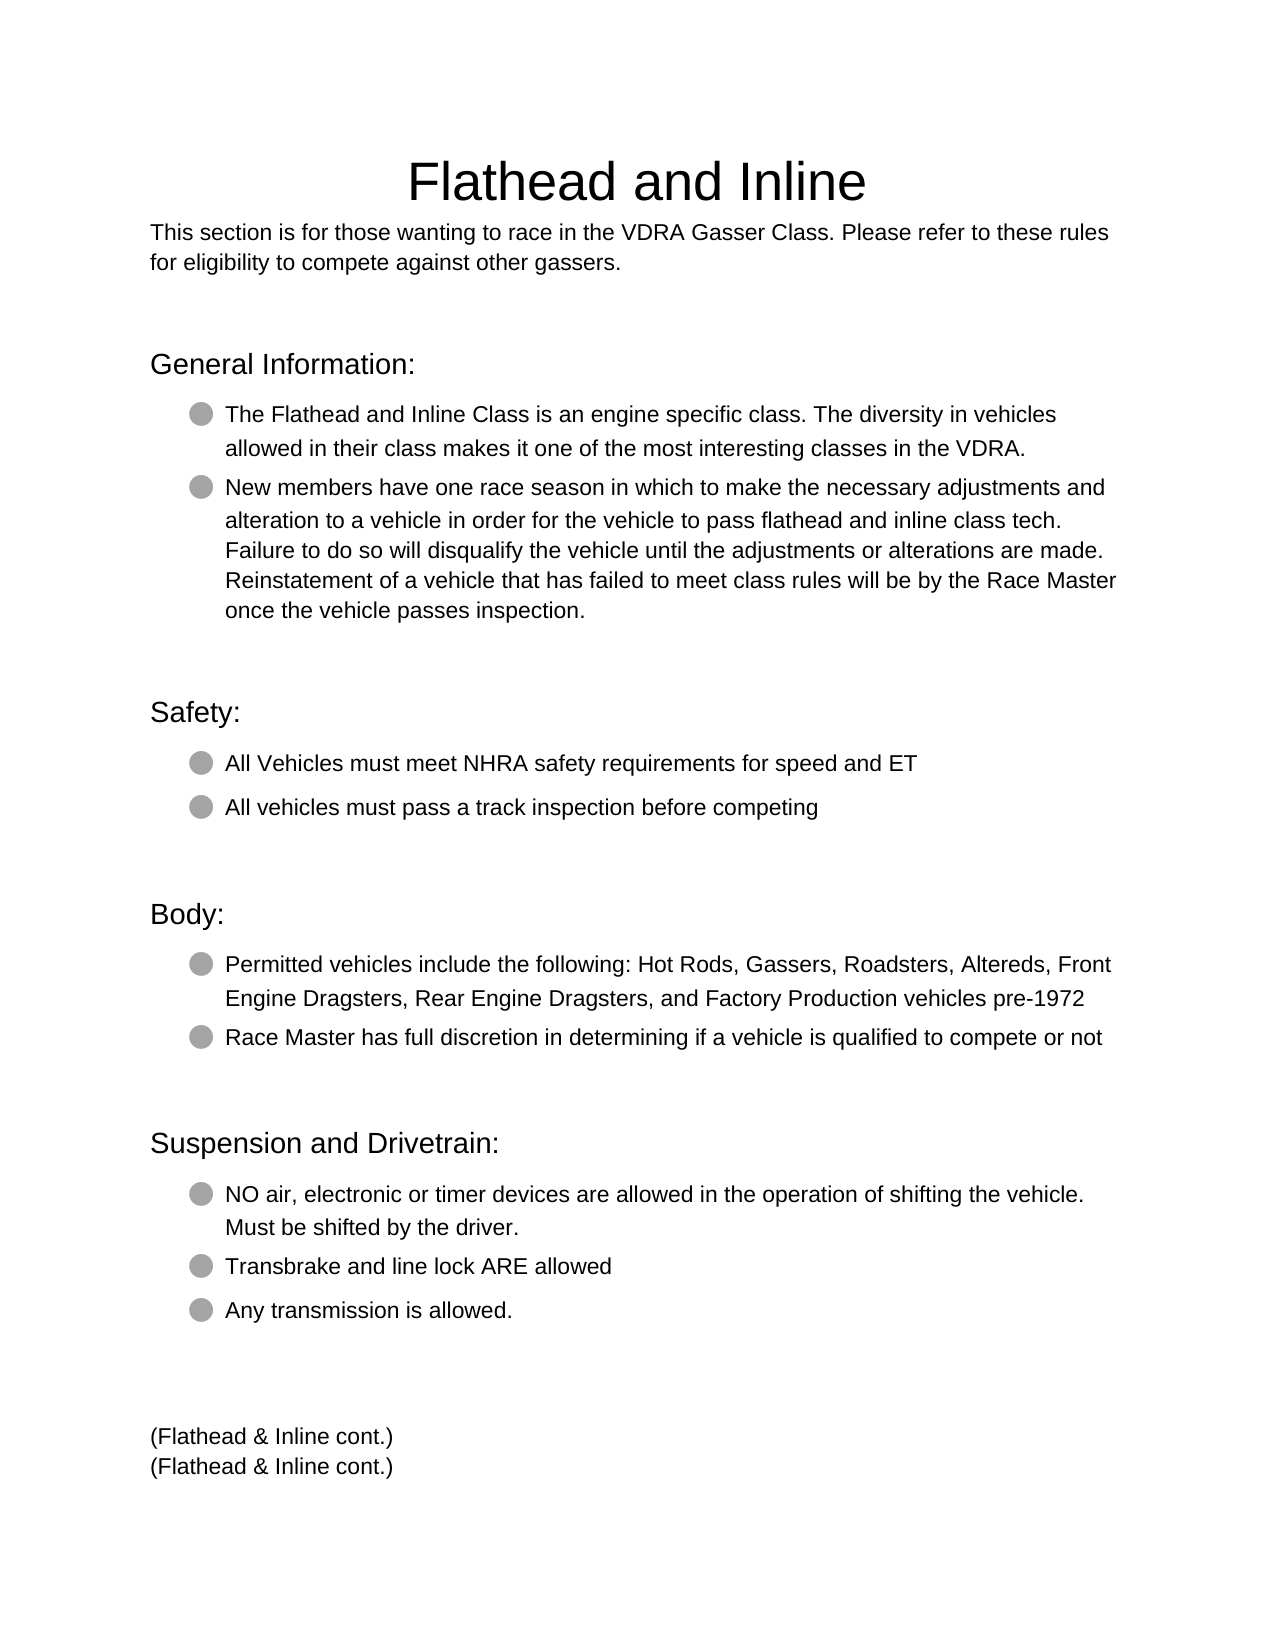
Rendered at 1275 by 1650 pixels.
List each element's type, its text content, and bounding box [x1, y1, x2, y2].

list Permitted vehicles include the following: Hot Rods, Gassers, Roadsters, Altereds, Front Engine Dragsters, Rear Engine Dragsters, and Factory Production vehicles pre-1972 [187, 943, 1125, 1011]
list NO air, electronic or timer devices are allowed in the operation of shifting the vehicle. Must be shifted by the driver. [187, 1172, 1125, 1241]
subtitle Body: [150, 897, 1125, 930]
list Race Master has full discretion in determining if a vehicle is qualified to compete or not [187, 1015, 1125, 1053]
subtitle Suspension and Drivetrain: [150, 1126, 1125, 1160]
list The Flathead and Inline Class is an engine specific class. The diversity in vehicles allowed in their class makes it one of the most interesting classes in the VDRA. [187, 393, 1125, 461]
subtitle Safety: [150, 695, 1125, 729]
list All vehicles must pass a track inspection before competing [187, 785, 1125, 823]
list Transbrake and line lock ARE allowed [187, 1244, 1125, 1283]
text (Flathead & Inline cont.) [150, 1423, 1125, 1449]
title Flathead and Inline [150, 150, 1125, 212]
subtitle General Information: [150, 347, 1125, 380]
text (Flathead & Inline cont.) [150, 1453, 1125, 1479]
text This section is for those wanting to race in the VDRA Gasser Class. Please refer to these rules for eligibility to compete against other gassers. [150, 218, 1125, 275]
list Any transmission is allowed. [187, 1288, 1125, 1326]
list New members have one race season in which to make the necessary adjustments and alteration to a vehicle in order for the vehicle to pass flathead and inline class tech. Failure to do so will disqualify the vehicle until the adjustments or alterations are made. Reinstatement of a vehicle that has failed to meet class rules will be by the Race Master once the vehicle passes inspection. [187, 465, 1125, 624]
list All Vehicles must meet NHRA safety requirements for speed and ET [187, 741, 1125, 779]
